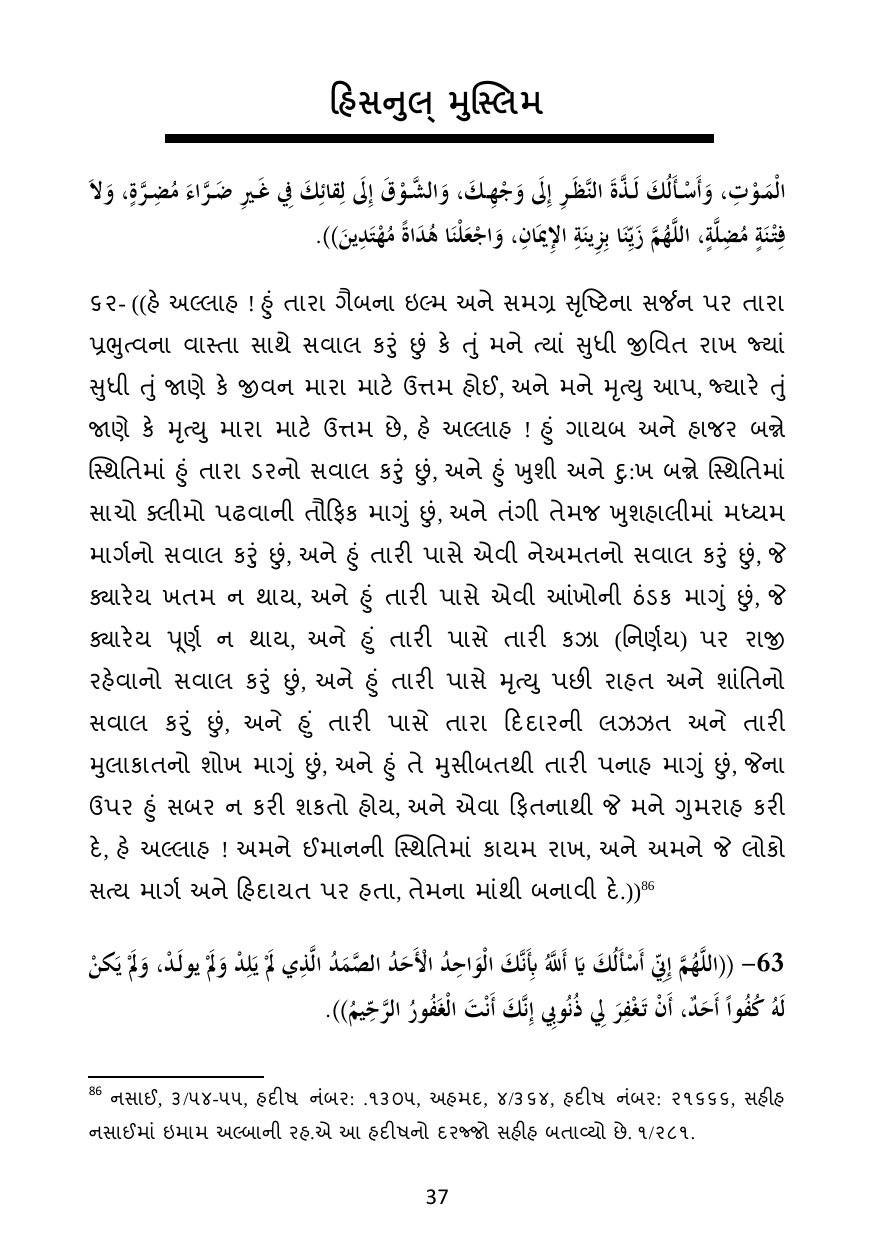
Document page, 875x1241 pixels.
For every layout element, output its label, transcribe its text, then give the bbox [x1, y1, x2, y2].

text 63- ((اللَّهُمَّ إِنِّي أَسْأَلُكَ يَا أَللَّهُ بِأَنَّكَ الْوَاحِدُ الْأَحَدُ الصَّمَدُ الَّذِي لَمْ يَلِدْ وَلَمْ يولَدْ، وَلَمْ يَكنْ لَهُ كُفُواً أَحَدٌ، أَنْ تَغْفِرَ لِي ذُنُوبِي إِنَّكَ أَنْتَ الْغَفُورُ الرَّحِّيمُ)). [88, 943, 786, 1033]
text ૬૨- ((હે અલ્લાહ ! હું તારા ગૈબના ઇલ્મ અને સમગ્ર સૃષ્ટિના સર્જન પર તારા પ્રભુત્વના વાસ્તા સાથે સવાલ કરું છું કે તું મને ત્યાં સુધી જીવિત રાખ જ્યાં સુધી તું જાણે કે જીવન મારા માટે ઉત્તમ હોઈ, અને મને મૃત્યુ આપ, જ્યારે તું જાણે કે મૃત્યુ મારા માટે ઉત્તમ છે, હે અલ્લાહ ! હું ગાયબ અને હાજર બન્ને સ્થિતિમાં હું તારા ડરનો સવાલ કરું છું, અને હું ખુશી અને દુ:ખ બન્ને સ્થિતિમાં સાચો ક્લીમો પઢવાની તૌફિક માગું છું, અને તંગી તેમજ ખુશહાલીમાં મધ્યમ માર્ગનો સવાલ કરું છું, અને હું તારી પાસે એવી નેઅમતનો સવાલ કરું છું, જે ક્યારેય ખતમ ન થાય, અને હું તારી પાસે એવી આંખોની ઠંડક માગું છું, જે ક્યારેય પૂર્ણ ન થાય, અને હું તારી પાસે તારી કઝા (નિર્ણય) પર રાજી રહેવાનો સવાલ કરું છું, અને હું તારી પાસે મૃત્યુ પછી રાહત અને શાંતિનો સવાલ કરું છું, અને હું તારી પાસે તારા દિદારની લઝઝત અને તારી મુલાકાતનો શોખ માગું છું, અને હું તે મુસીબતથી તારી પનાહ માગું છું, જેના ઉપર હું સબર ન કરી શકતો હોય, અને એવા ફિતનાથી જે મને ગુમરાહ કરી દે, હે અલ્લાહ ! અમને ઈમાનની સ્થિતિમાં કાયમ રાખ, અને અમને જે લોકો સત્ય માર્ગ અને હિદાયત પર હતા, તેમના માંથી બનાવી દે.)) [88, 284, 786, 914]
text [88, 170, 786, 259]
